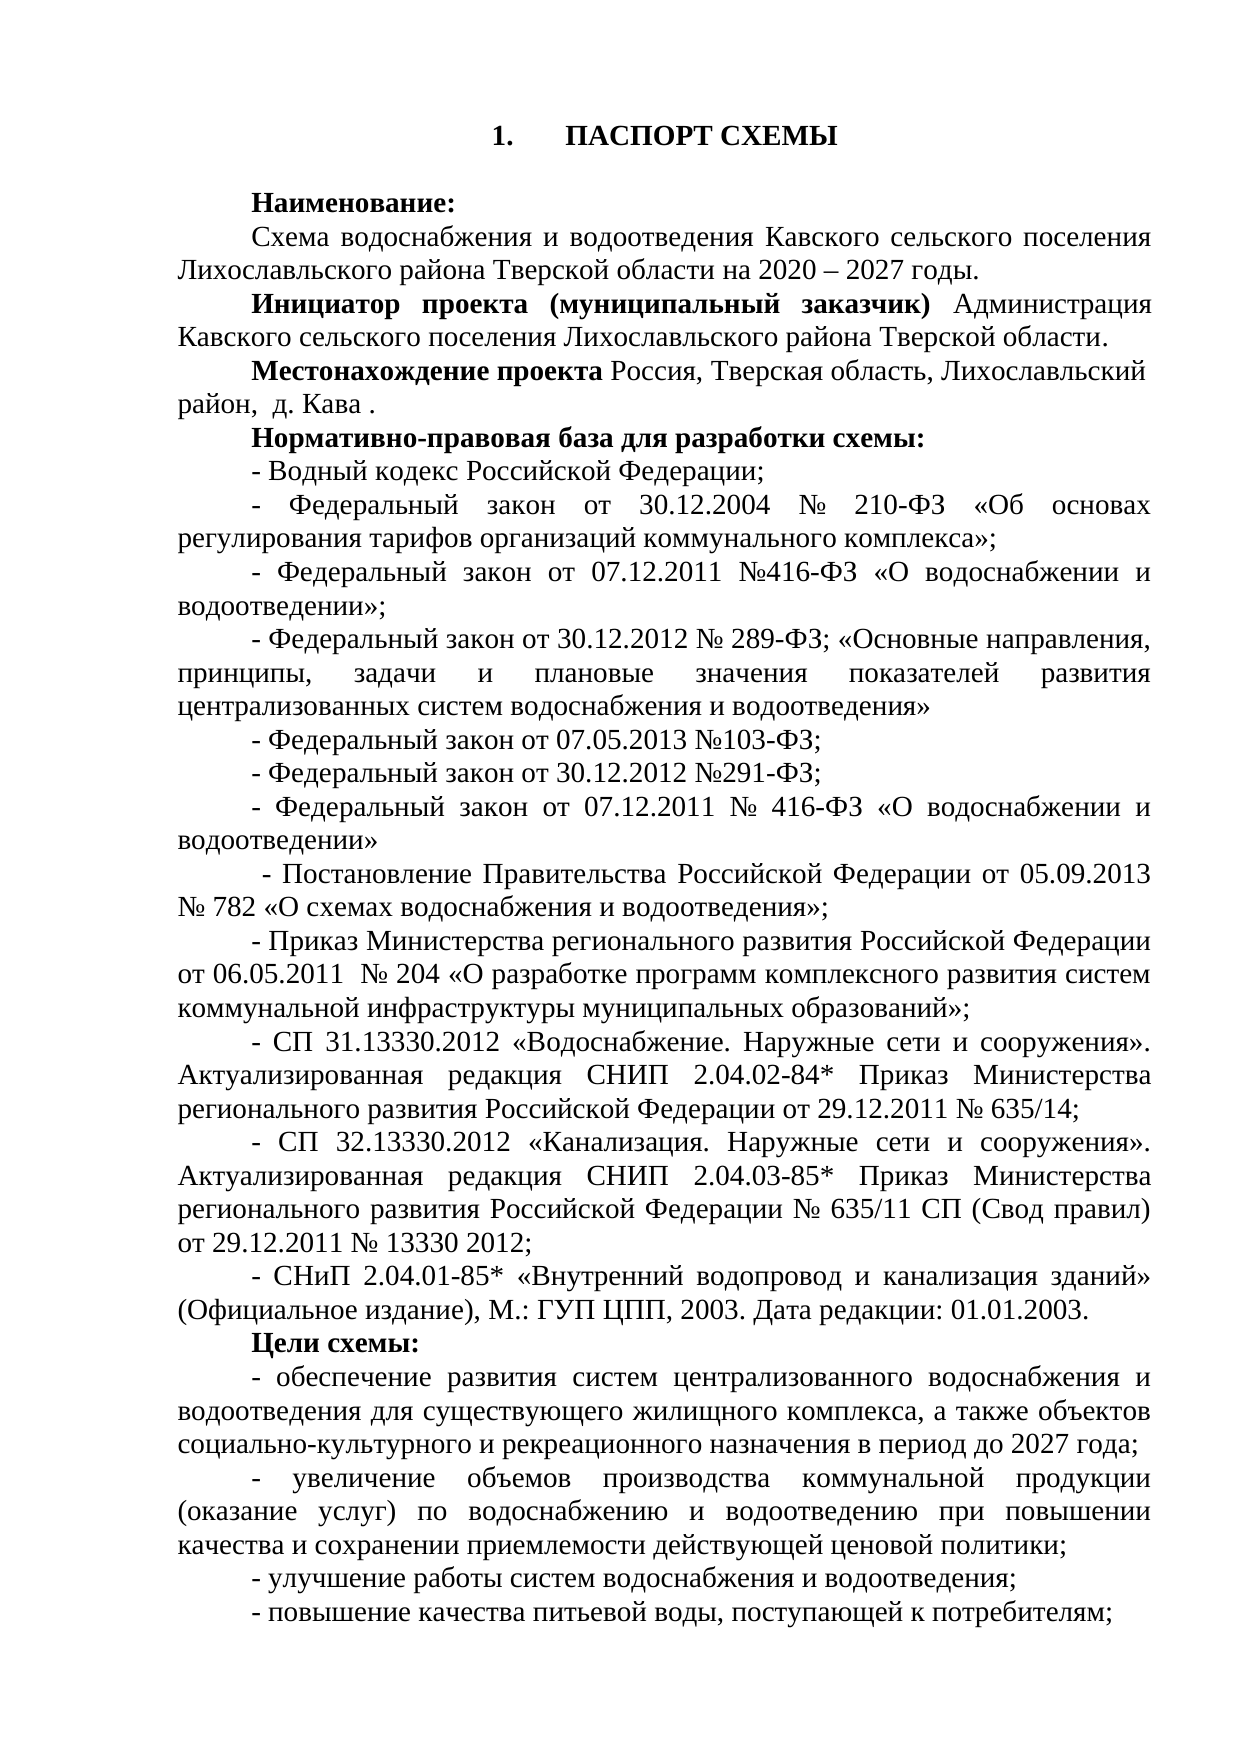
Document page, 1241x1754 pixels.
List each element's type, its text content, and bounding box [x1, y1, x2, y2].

text - Постановление Правительства Российской Федерации от 05.09.2013 № 782 «О схемах водоснабжения и водоотведения»; [177, 856, 1152, 923]
text - Федеральный закон от 30.12.2012 №291-ФЗ; [177, 755, 1152, 789]
text - улучшение работы систем водоснабжения и водоотведения; [177, 1560, 1152, 1594]
text - СП 31.13330.2012 «Водоснабжение. Наружные сети и сооружения». Актуализированная редакция СНИП 2.04.02-84* Приказ Министерства регионального развития Российской Федерации от 29.12.2011 № 635/14; [177, 1024, 1152, 1124]
text - Водный кодекс Российской Федерации; [177, 453, 1152, 487]
text - СП 32.13330.2012 «Канализация. Наружные сети и сооружения». Актуализированная редакция СНИП 2.04.03-85* Приказ Министерства регионального развития Российской Федерации № 635/11 СП (Свод правил) от 29.12.2011 № 13330 2012; [177, 1124, 1152, 1258]
text - СНиП 2.04.01-85* «Внутренний водопровод и канализация зданий» (Официальное издание), М.: ГУП ЦПП, 2003. Дата редакции: 01.01.2003. [177, 1258, 1152, 1326]
text - Приказ Министерства регионального развития Российской Федерации от 06.05.2011 № 204 «О разработке программ комплексного развития систем коммунальной инфраструктуры муниципальных образований»; [177, 923, 1152, 1024]
text Местонахождение проекта Россия, Тверская область, Лихославльский район, д. Кава . [177, 353, 1152, 420]
text - Федеральный закон от 30.12.2004 № 210-ФЗ «Об основах регулирования тарифов организаций коммунального комплекса»; [177, 487, 1152, 554]
text Цели схемы: [177, 1326, 1152, 1359]
text Инициатор проекта (муниципальный заказчик) Администрация Кавского сельского поселения Лихославльского района Тверской области. [177, 286, 1152, 353]
text - Федеральный закон от 07.12.2011 №416-ФЗ «О водоснабжении и водоотведении»; [177, 554, 1152, 621]
text Схема водоснабжения и водоотведения Кавского сельского поселения Лихославльского района Тверской области на 2020 – 2027 годы. [177, 219, 1152, 286]
text - Федеральный закон от 07.12.2011 № 416-ФЗ «О водоснабжении и водоотведении» [177, 789, 1152, 856]
text - повышение качества питьевой воды, поступающей к потребителям; [177, 1594, 1152, 1627]
text - обеспечение развития систем централизованного водоснабжения и водоотведения для существующего жилищного комплекса, а также объектов социально-культурного и рекреационного назначения в период до 2027 года; [177, 1359, 1152, 1460]
list ПАСПОРТ СХЕМЫ [177, 118, 1152, 152]
text - Федеральный закон от 30.12.2012 № 289-ФЗ; «Основные направления, принципы, задачи и плановые значения показателей развития централизованных систем водоснабжения и водоотведения» [177, 621, 1152, 722]
text Наименование: [177, 185, 1152, 219]
text Нормативно-правовая база для разработки схемы: [177, 420, 1152, 453]
text - увеличение объемов производства коммунальной продукции (оказание услуг) по водоснабжению и водоотведению при повышении качества и сохранении приемлемости действующей ценовой политики; [177, 1460, 1152, 1560]
text - Федеральный закон от 07.05.2013 №103-ФЗ; [177, 722, 1152, 755]
